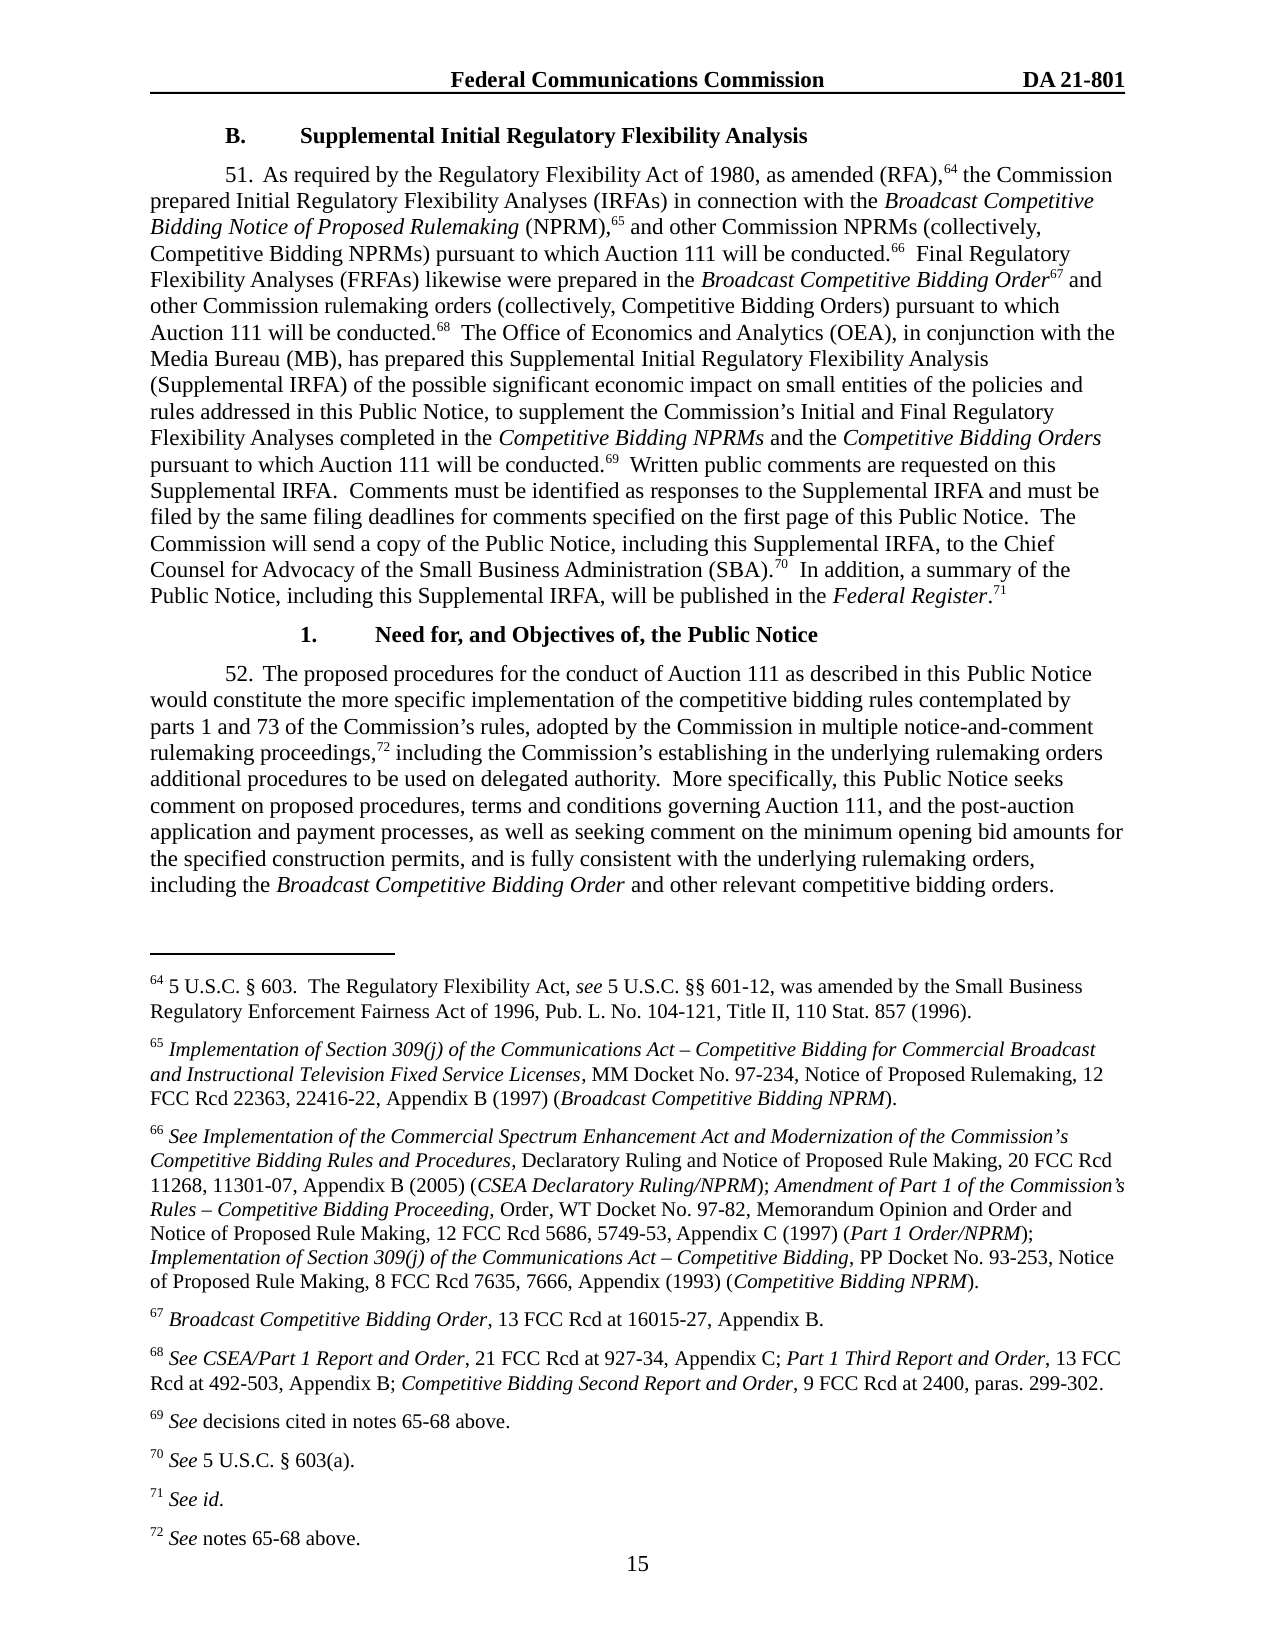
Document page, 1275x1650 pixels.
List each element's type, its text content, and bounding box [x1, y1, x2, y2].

subtitle Supplemental Initial Regulatory Flexibility Analysis [225, 122, 1125, 148]
text As required by the Regulatory Flexibility Act of 1980, as amended (RFA), the Commission prepared Initial Regulatory Flexibility Analyses (IRFAs) in connection with the Broadcast Competitive Bidding Notice of Proposed Rulemaking (NPRM), and other Commission NPRMs (collectively, Competitive Bidding NPRMs) pursuant to which Auction 111 will be conducted. Final Regulatory Flexibility Analyses (FRFAs) likewise were prepared in the Broadcast Competitive Bidding Order and other Commission rulemaking orders (collectively, Competitive Bidding Orders) pursuant to which Auction 111 will be conducted. The Office of Economics and Analytics (OEA), in conjunction with the Media Bureau (MB), has prepared this Supplemental Initial Regulatory Flexibility Analysis (Supplemental IRFA) of the possible significant economic impact on small entities of the policies and rules addressed in this Public Notice, to supplement the Commission’s Initial and Final Regulatory Flexibility Analyses completed in the Competitive Bidding NPRMs and the Competitive Bidding Orders pursuant to which Auction 111 will be conducted. Written public comments are requested on this Supplemental IRFA. Comments must be identified as responses to the Supplemental IRFA and must be filed by the same filing deadlines for comments specified on the first page of this Public Notice. The Commission will send a copy of the Public Notice, including this Supplemental IRFA, to the Chief Counsel for Advocacy of the Small Business Administration (SBA). In addition, a summary of the Public Notice, including this Supplemental IRFA, will be published in the Federal Register. [150, 161, 1125, 609]
text The proposed procedures for the conduct of Auction 111 as described in this Public Notice would constitute the more specific implementation of the competitive bidding rules contemplated by parts 1 and 73 of the Commission’s rules, adopted by the Commission in multiple notice-and-comment rulemaking proceedings, including the Commission’s establishing in the underlying rulemaking orders additional procedures to be used on delegated authority. More specifically, this Public Notice seeks comment on proposed procedures, terms and conditions governing Auction 111, and the post-auction application and payment processes, as well as seeking comment on the minimum opening bid amounts for the specified construction permits, and is fully consistent with the underlying rulemaking orders, including the Broadcast Competitive Bidding Order and other relevant competitive bidding orders. [150, 660, 1125, 897]
subtitle Need for, and Objectives of, the Public Notice [300, 621, 1125, 648]
